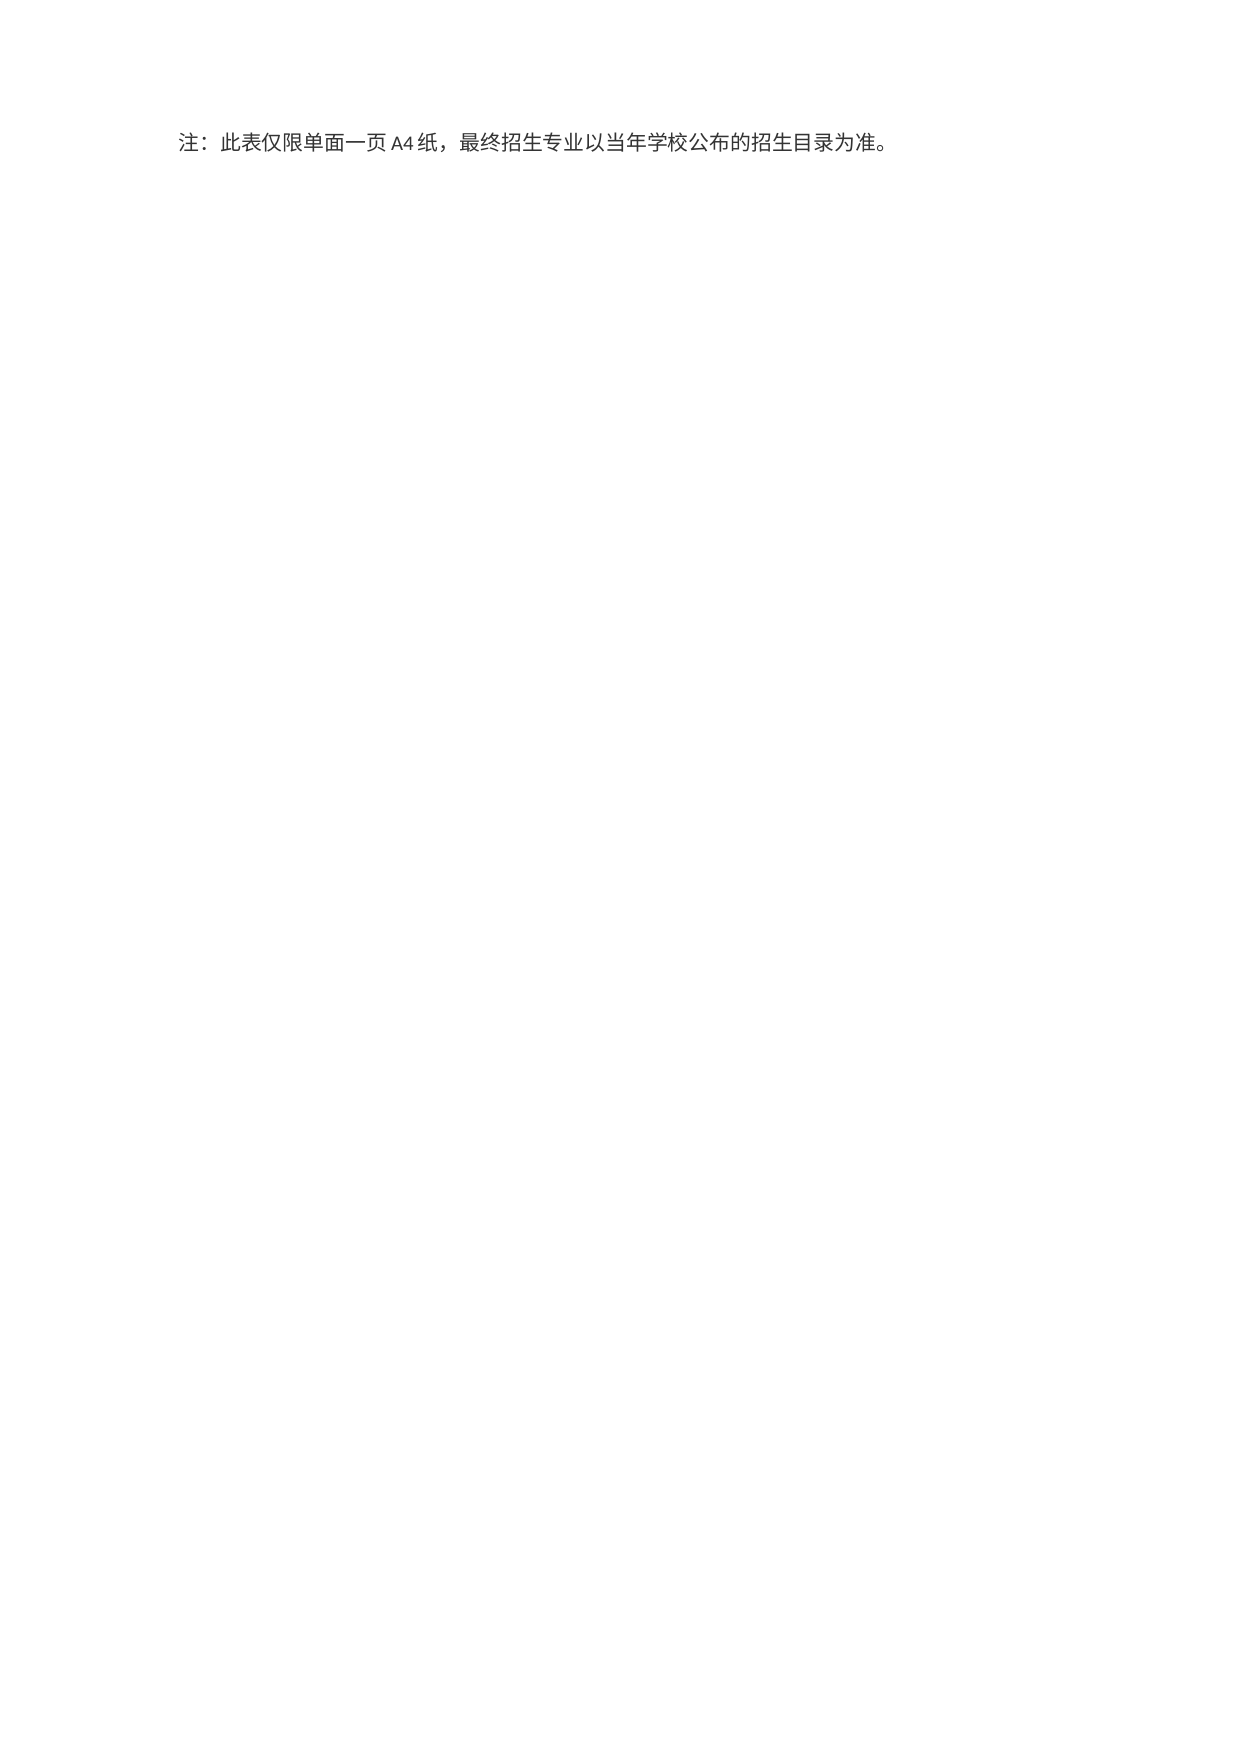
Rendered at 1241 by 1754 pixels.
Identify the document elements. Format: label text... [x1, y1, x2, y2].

text 注：此表仅限单面一页A4纸，最终招生专业以当年学校公布的招生目录为准。 [148, 125, 1092, 157]
